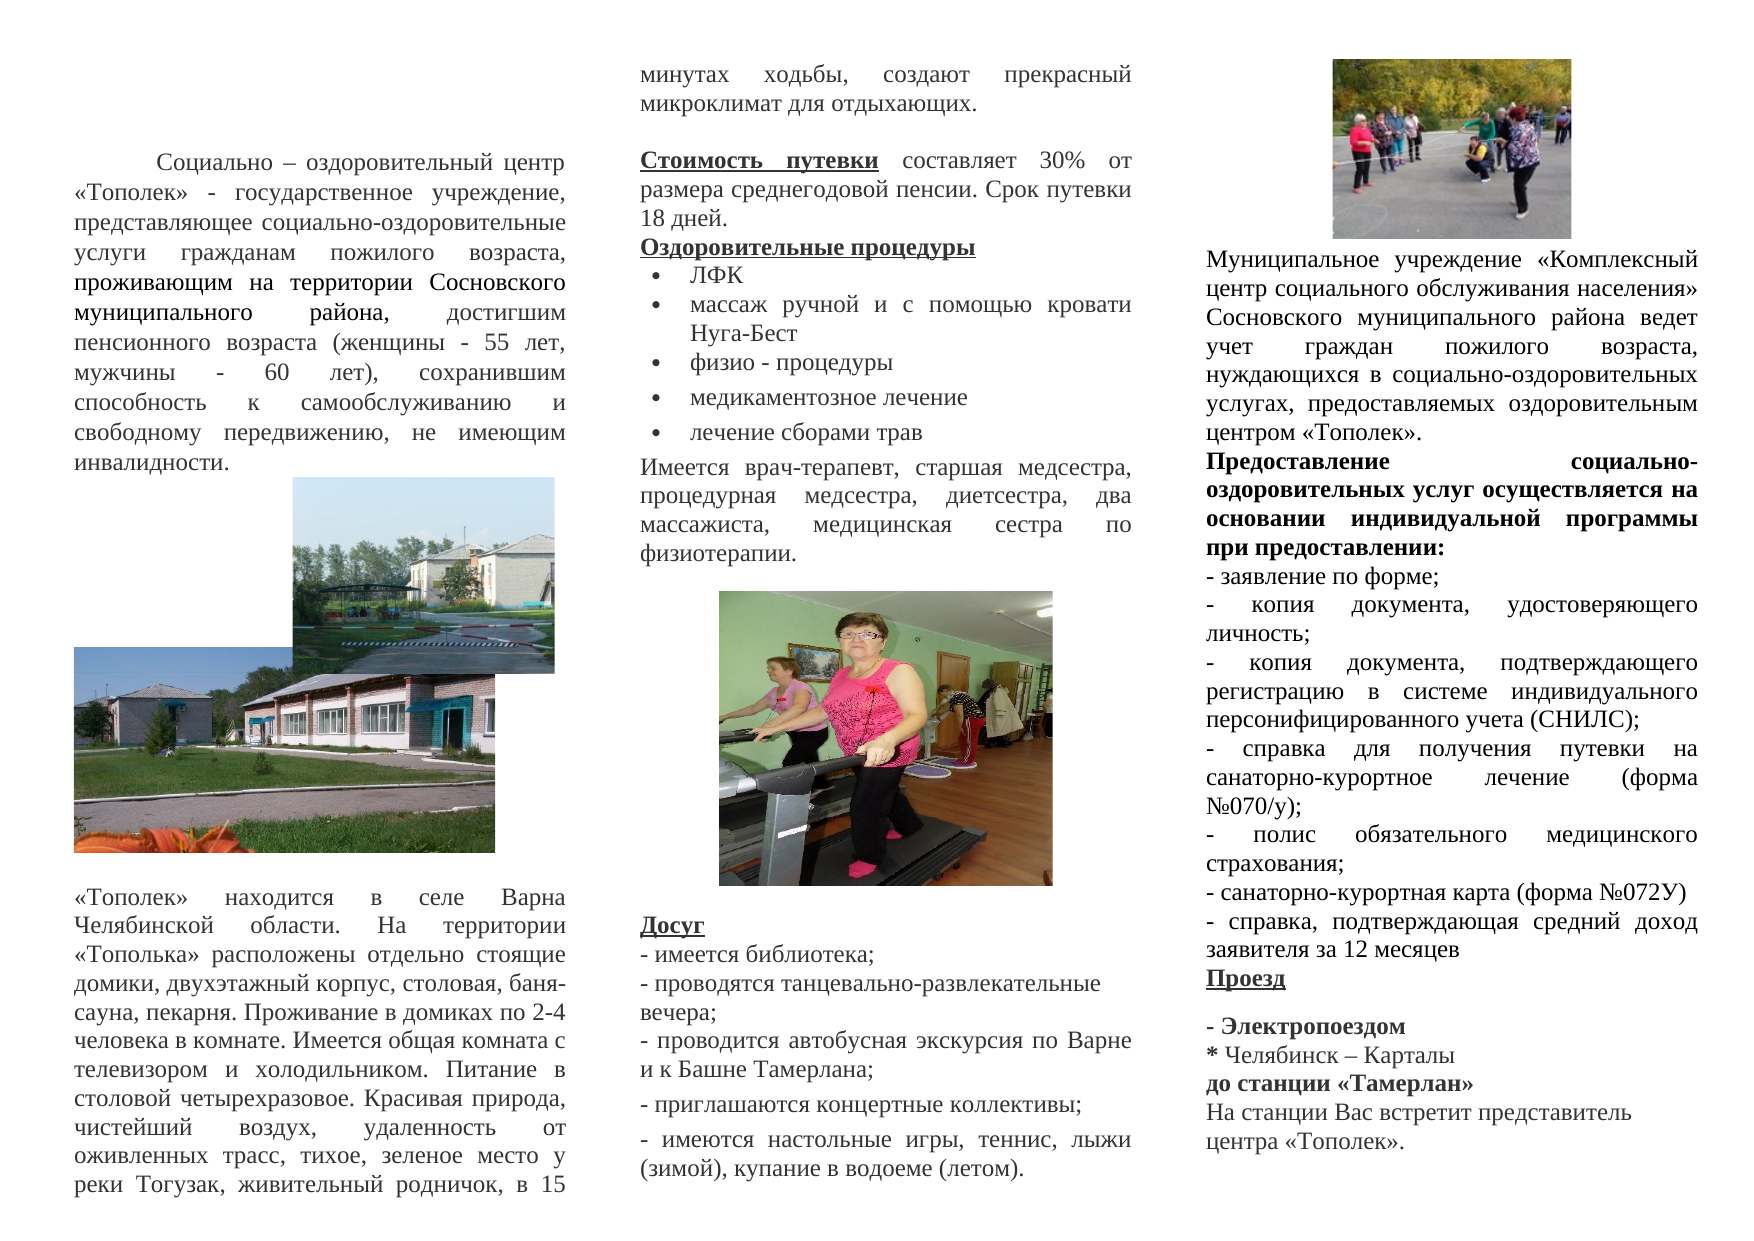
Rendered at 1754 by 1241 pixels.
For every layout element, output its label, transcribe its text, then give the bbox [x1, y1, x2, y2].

text Муниципальное учреждение «Комплексный центр социального обслуживания населения» Сосновского муниципального района ведет учет граждан пожилого возраста, нуждающихся в социально-оздоровительных услугах, предоставляемых оздоровительным центром «Тополек». [1206, 244, 1698, 446]
picture [1332, 59, 1572, 239]
text - копия документа, удостоверяющего личность; [1206, 589, 1698, 647]
text Досуг [640, 910, 1132, 939]
text Предоставление социально-оздоровительных услуг осуществляется на основании индивидуальной программы при предоставлении: [1206, 446, 1698, 561]
picture [719, 591, 1053, 886]
text - справка, подтверждающая средний доход заявителя за 12 месяцев [1206, 906, 1698, 963]
text - проводятся танцевально-развлекательные вечера; [640, 968, 1132, 1025]
list лечение сборами трав [652, 417, 1132, 445]
text На станции Вас встретит представитель центра «Тополек». [1206, 1097, 1698, 1155]
text - имеется библиотека; [640, 939, 1132, 968]
text Проезд [1206, 963, 1698, 992]
text - имеются настольные игры, теннис, лыжи (зимой), купание в водоеме (летом). [640, 1124, 1132, 1182]
list ЛФК [652, 260, 1132, 289]
text - копия документа, подтверждающего регистрацию в системе индивидуального персонифицированного учета (СНИЛС); [1206, 647, 1698, 733]
text - полис обязательного медицинского страхования; [1206, 819, 1698, 877]
list массаж ручной и с помощью кровати Нуга-Бест [652, 289, 1132, 347]
picture [73, 477, 555, 853]
text - проводится автобусная экскурсия по Варне и к Башне Тамерлана; [640, 1025, 1132, 1083]
text Стоимость путевки составляет 30% от размера среднегодовой пенсии. Срок путевки 18 дней. [640, 145, 1132, 232]
text «Тополек» находится в селе Варна Челябинской области. На территории «Тополька» расположены отдельно стоящие домики, двухэтажный корпус, столовая, баня-сауна, пекарня. Проживание в домиках по 2-4 человека в комнате. Имеется общая комната с телевизором и холодильником. Питание в столовой четырехразовое. Красивая природа, чистейший воздух, удаленность от оживленных трасс, тихое, зеленое место у реки Тогузак, живительный родничок, в 15 минутах ходьбы, создают прекрасный микроклимат для отдыхающих. [74, 882, 566, 1198]
text - санаторно-курортная карта (форма №072У) [1206, 877, 1698, 906]
list физио - процедуры [652, 347, 1132, 375]
text - Электропоездом [1206, 1011, 1698, 1040]
text до станции «Тамерлан» [1206, 1068, 1698, 1097]
text * Челябинск – Карталы [1206, 1040, 1698, 1068]
text Имеется врач-терапевт, старшая медсестра, процедурная медсестра, диетсестра, два массажиста, медицинская сестра по физиотерапии. [640, 452, 1132, 567]
list медикаментозное лечение [652, 382, 1132, 410]
text - заявление по форме; [1206, 561, 1698, 589]
text Оздоровительные процедуры [640, 232, 1132, 260]
text - приглашаются концертные коллективы; [640, 1089, 1132, 1118]
text Социально – оздоровительный центр «Тополек» - государственное учреждение, представляющее социально-оздоровительные услуги гражданам пожилого возраста, проживающим на территории Сосновского муниципального района, достигшим пенсионного возраста (женщины - 55 лет, мужчины - 60 лет), сохранившим способность к самообслуживанию и свободному передвижению, не имеющим инвалидности. [74, 145, 566, 475]
text - справка для получения путевки на санаторно-курортное лечение (форма №070/у); [1206, 733, 1698, 819]
